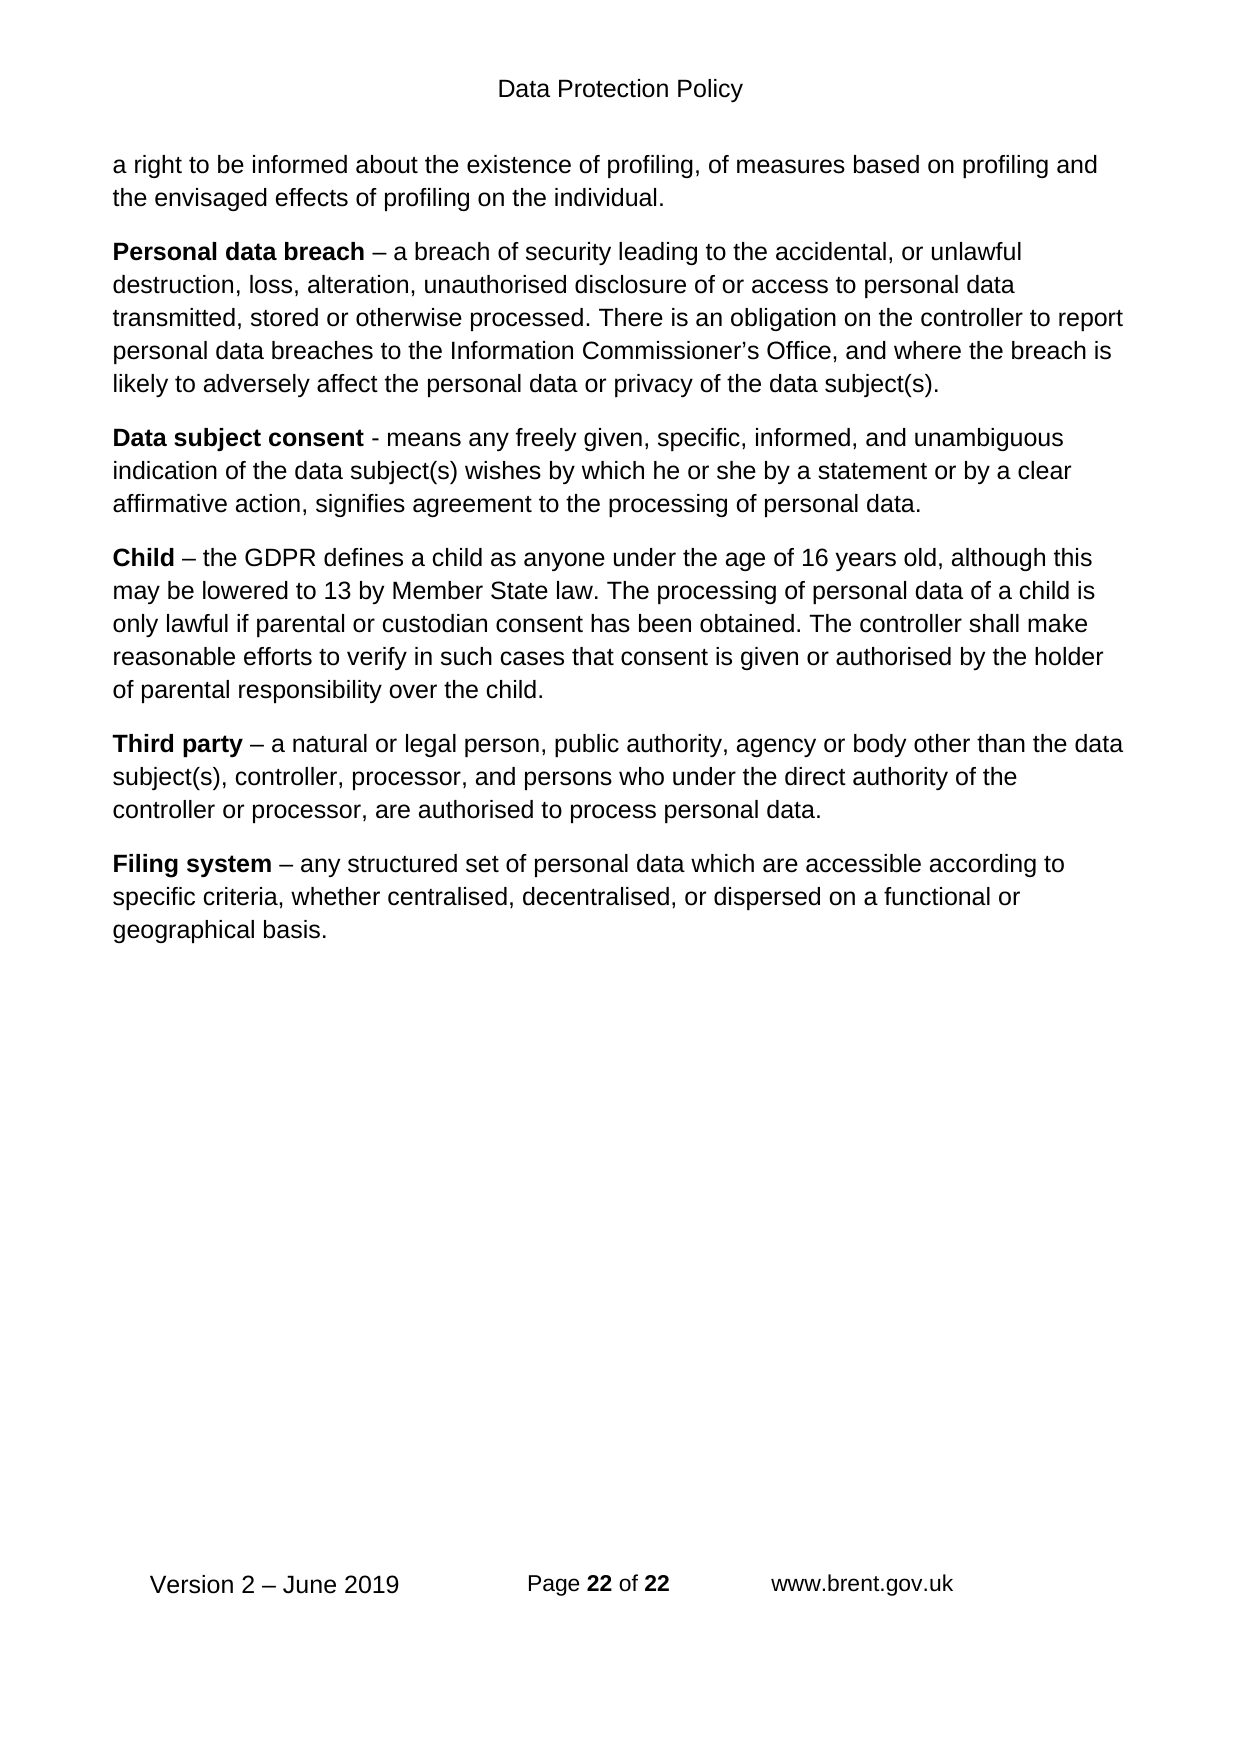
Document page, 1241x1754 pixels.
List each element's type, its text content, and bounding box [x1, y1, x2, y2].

text Third party – a natural or legal person, public authority, agency or body other than the data subject(s), controller, processor, and persons who under the direct authority of the controller or processor, are authorised to process personal data. [112, 729, 1128, 823]
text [112, 150, 1128, 212]
text Filing system – any structured set of personal data which are accessible according to specific criteria, whether centralised, decentralised, or dispersed on a functional or geographical basis. [112, 848, 1128, 943]
text Data subject consent - means any freely given, specific, informed, and unambiguous indication of the data subject(s) wishes by which he or she by a statement or by a clear affirmative action, signifies agreement to the processing of personal data. [112, 423, 1128, 518]
text Personal data breach – a breach of security leading to the accidental, or unlawful destruction, loss, alteration, unauthorised disclosure of or access to personal data transmitted, stored or otherwise processed. There is an obligation on the controller to report personal data breaches to the Information Commissioner’s Office, and where the breach is likely to adversely affect the personal data or privacy of the data subject(s). [112, 237, 1128, 398]
text Child – the GDPR defines a child as anyone under the age of 16 years old, although this may be lowered to 13 by Member State law. The processing of personal data of a child is only lawful if parental or custodian consent has been obtained. The controller shall make reasonable efforts to verify in such cases that consent is given or authorised by the holder of parental responsibility over the child. [112, 543, 1128, 703]
